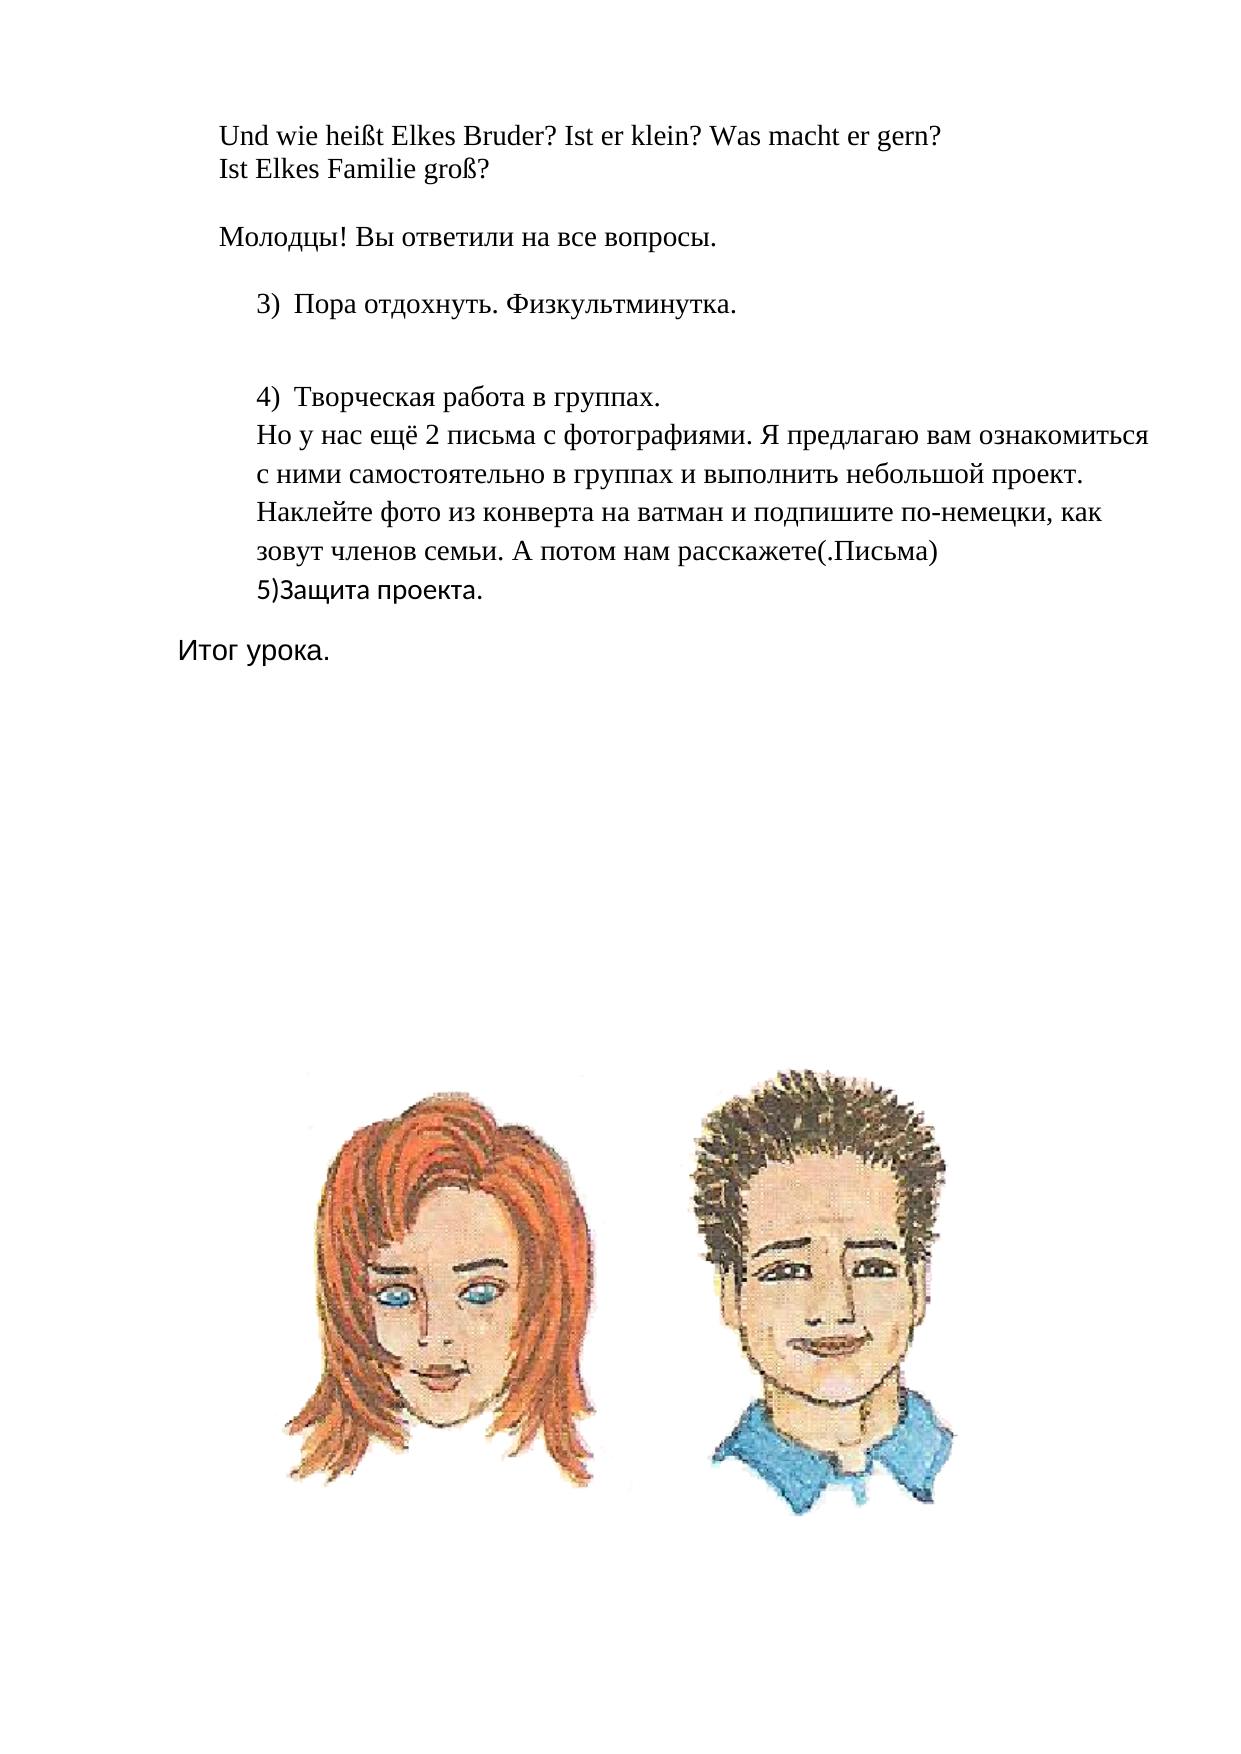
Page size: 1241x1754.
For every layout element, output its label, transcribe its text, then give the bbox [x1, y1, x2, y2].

picture [256, 1048, 1011, 1520]
text Und wie heißt Elkes Bruder? Ist er klein? Was macht er gern? [177, 118, 1152, 152]
list 5)Защита проекта. [256, 571, 1152, 607]
text Молодцы! Вы ответили на все вопросы. [177, 219, 1152, 252]
text Ist Elkes Familie groß? [177, 152, 1152, 185]
text Итог урока. [177, 633, 1152, 667]
list Творческая работа в группах. [256, 379, 1152, 412]
list Пора отдохнуть. Физкультминутка. [256, 286, 1152, 319]
list Но у нас ещё 2 письма с фотографиями. Я предлагаю вам ознакомиться с ними самостоятельно в группах и выполнить небольшой проект. Наклейте фото из конверта на ватман и подпишите по-немецки, как зовут членов семьи. А потом нам расскажете(.Письма) [256, 417, 1152, 566]
